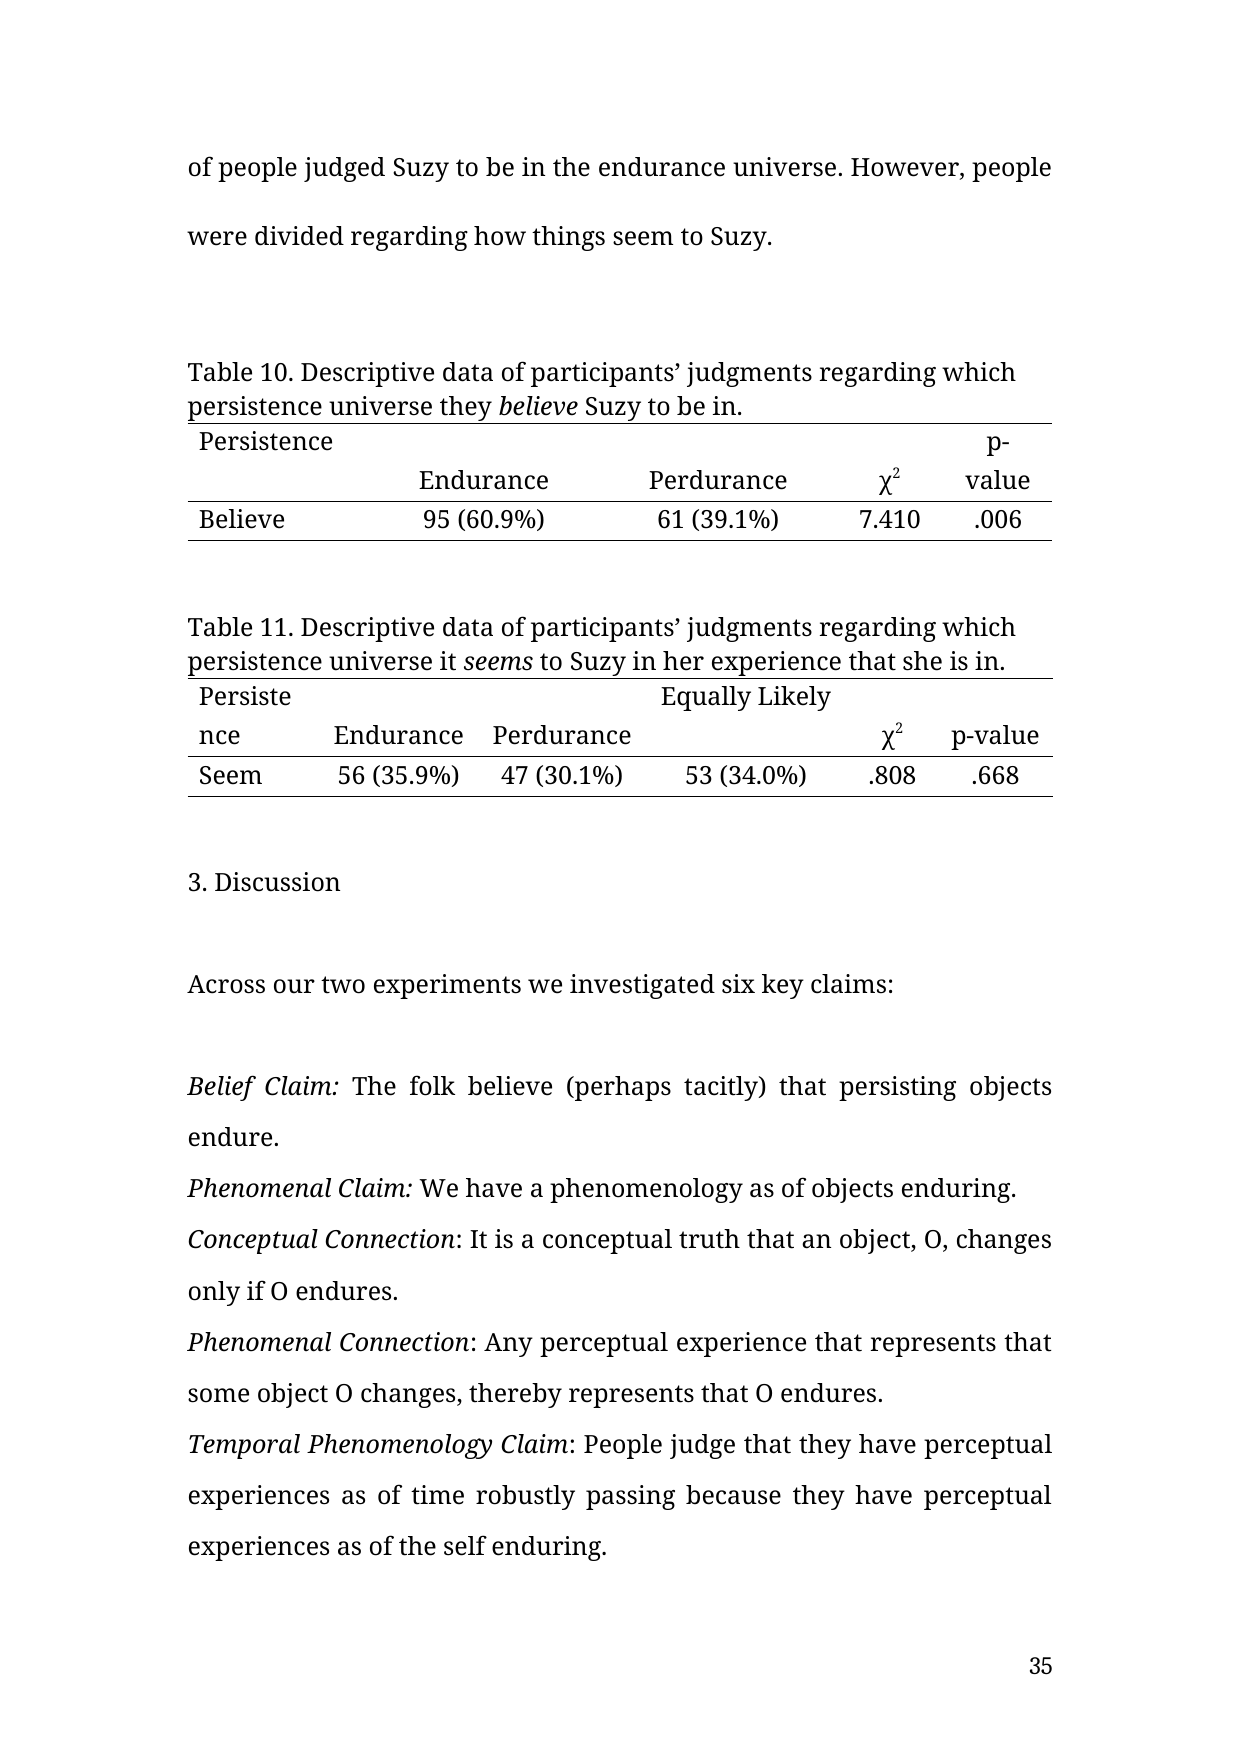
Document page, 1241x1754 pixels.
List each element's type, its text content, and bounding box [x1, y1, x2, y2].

table_header Perdurance [601, 424, 835, 501]
table_header Endurance [318, 679, 479, 756]
table_cell 47 (30.1%) [479, 757, 645, 796]
text Phenomenal Connection: Any perceptual experience that represents that some object O changes, thereby represents that O endures. [187, 1324, 1053, 1409]
table_header χ2 [835, 424, 944, 501]
table_cell 53 (34.0%) [645, 757, 847, 796]
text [187, 150, 1053, 252]
table_cell 7.410 [835, 502, 944, 540]
text Conceptual Connection: It is a conceptual truth that an object, O, changes only if O endures. [187, 1222, 1053, 1307]
table_cell .808 [847, 757, 938, 796]
table_cell Seem [188, 757, 318, 796]
table_header Perdurance [479, 679, 645, 756]
table_header χ2 [847, 679, 938, 756]
table_header p-value [938, 679, 1053, 756]
table_cell .006 [944, 502, 1052, 540]
text Table 11. Descriptive data of participants’ judgments regarding which persistence universe it seems to Suzy in her experience that she is in. [187, 609, 1053, 678]
table_cell 95 (60.9%) [367, 502, 601, 540]
table_cell .668 [938, 757, 1053, 796]
table_cell Believe [188, 502, 367, 540]
text Across our two experiments we investigated six key claims: [187, 967, 1053, 1001]
text Temporal Phenomenology Claim: People judge that they have perceptual experiences as of time robustly passing because they have perceptual experiences as of the self enduring. [187, 1426, 1053, 1562]
table_header Endurance [367, 424, 601, 501]
text Phenomenal Claim: We have a phenomenology as of objects enduring. [187, 1171, 1053, 1205]
table_header Persistence [188, 424, 367, 501]
text Belief Claim: The folk believe (perhaps tacitly) that persisting objects endure. [187, 1069, 1053, 1154]
table_cell 61 (39.1%) [601, 502, 835, 540]
table_header p-value [944, 424, 1052, 501]
text 3. Discussion [187, 865, 1053, 899]
table_header Persistence [188, 679, 318, 756]
text Table 10. Descriptive data of participants’ judgments regarding which persistence universe they believe Suzy to be in. [187, 354, 1053, 422]
table_header Equally Likely [645, 679, 847, 756]
table_cell 56 (35.9%) [318, 757, 479, 796]
